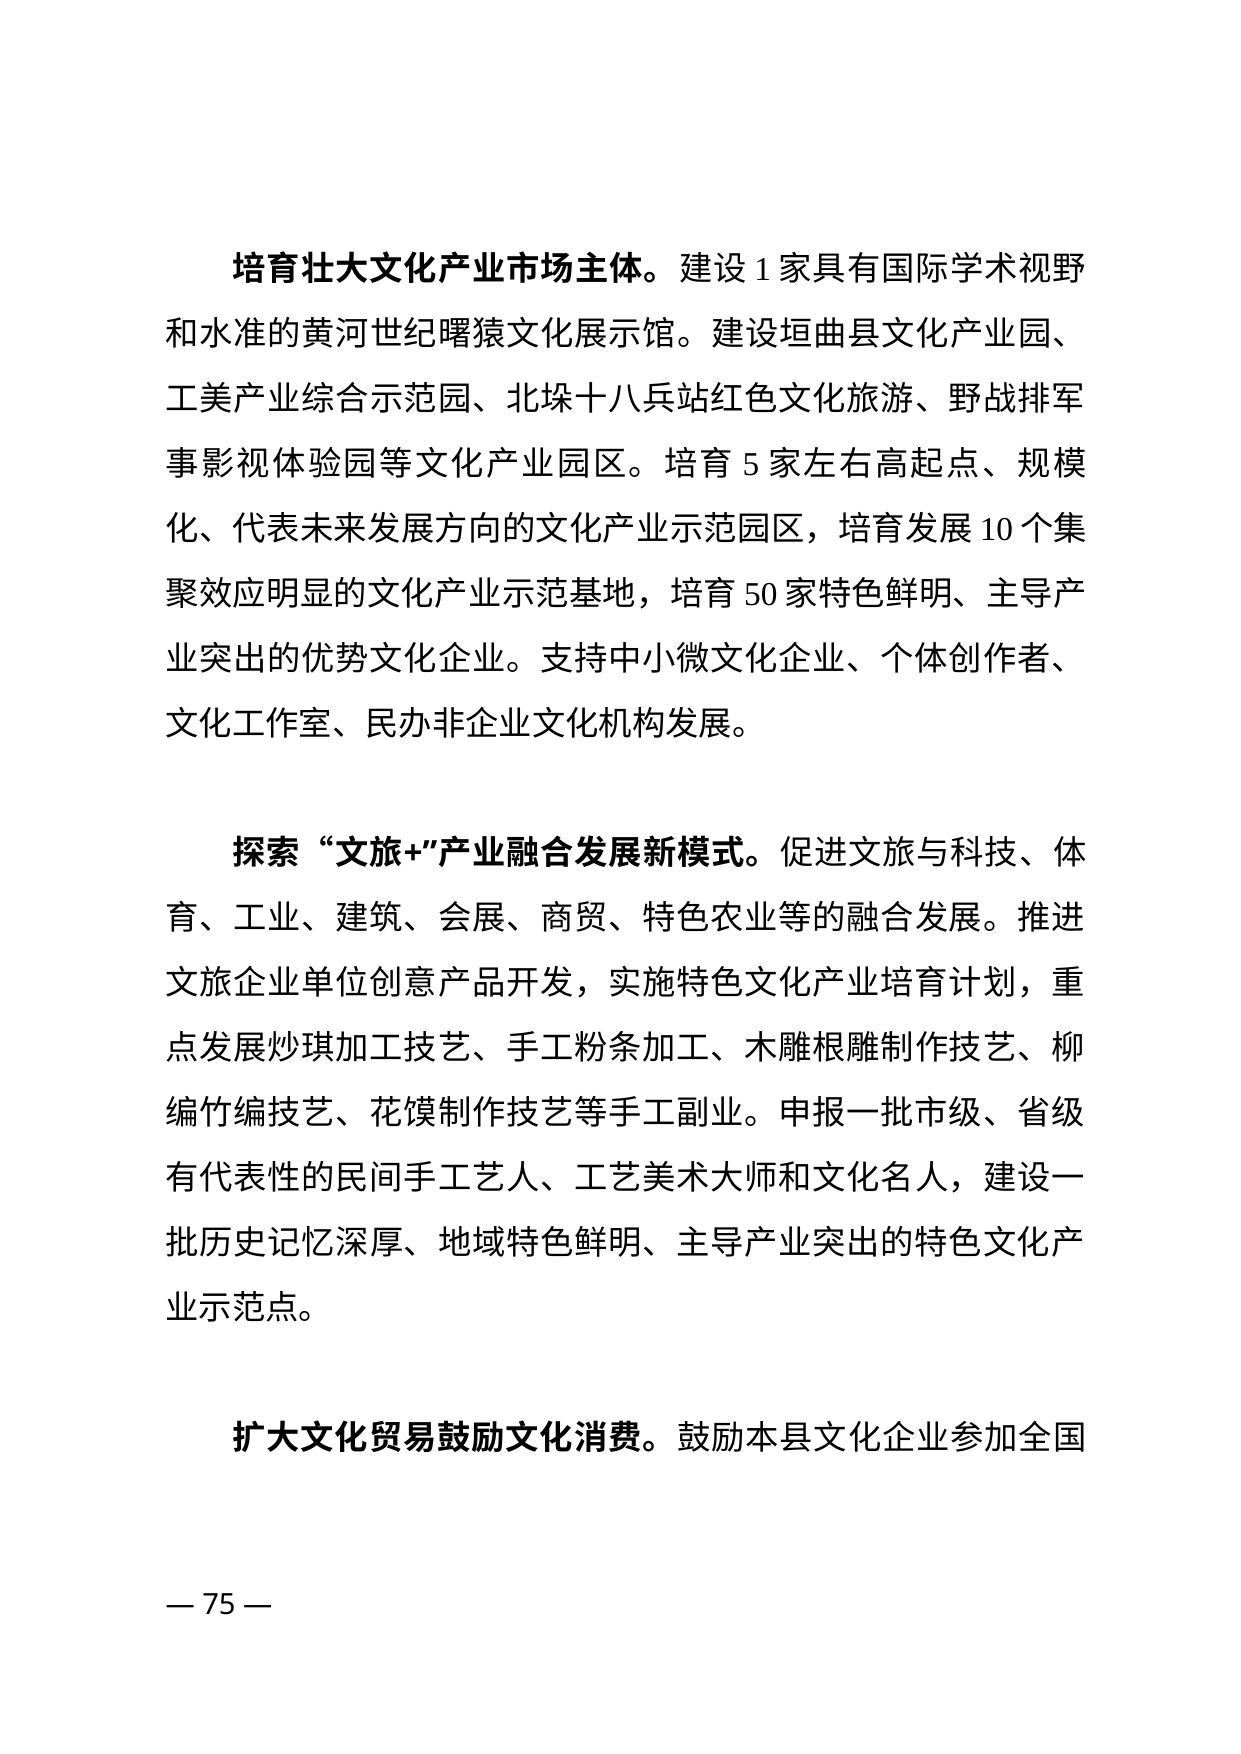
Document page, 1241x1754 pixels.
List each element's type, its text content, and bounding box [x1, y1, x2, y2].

text 培育壮大文化产业市场主体。建设1家具有国际学术视野和水准的黄河世纪曙猿文化展示馆。建设垣曲县文化产业园、工美产业综合示范园、北垛十八兵站红色文化旅游、野战排军事影视体验园等文化产业园区。培育5家左右高起点、规模化、代表未来发展方向的文化产业示范园区，培育发展10个集聚效应明显的文化产业示范基地，培育50家特色鲜明、主导产业突出的优势文化企业。支持中小微文化企业、个体创作者、文化工作室、民办非企业文化机构发展。 [165, 233, 1087, 817]
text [165, 1402, 1087, 1532]
text 探索“文旅+”产业融合发展新模式。促进文旅与科技、体育、工业、建筑、会展、商贸、特色农业等的融合发展。推进文旅企业单位创意产品开发，实施特色文化产业培育计划，重点发展炒琪加工技艺、手工粉条加工、木雕根雕制作技艺、柳编竹编技艺、花馍制作技艺等手工副业。申报一批市级、省级有代表性的民间手工艺人、工艺美术大师和文化名人，建设一批历史记忆深厚、地域特色鲜明、主导产业突出的特色文化产业示范点。 [165, 817, 1087, 1402]
